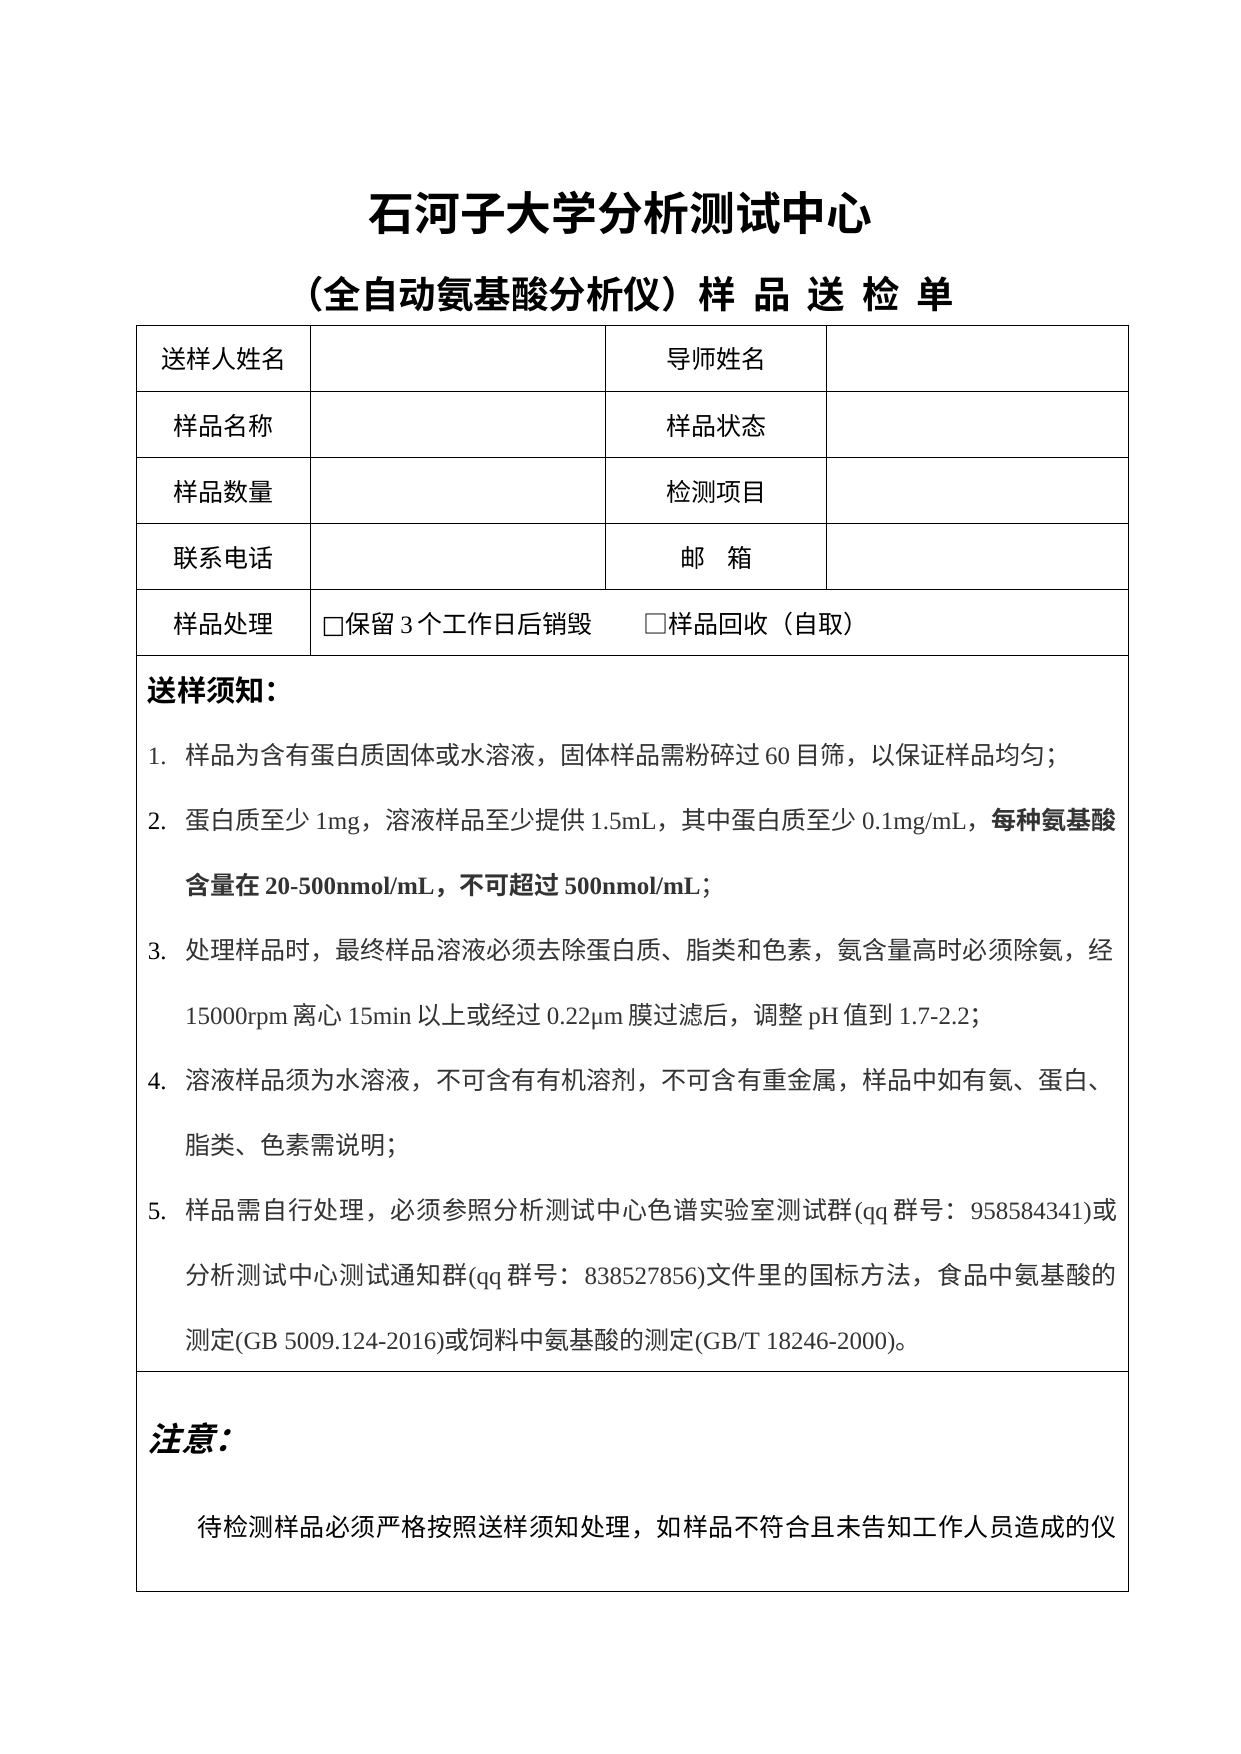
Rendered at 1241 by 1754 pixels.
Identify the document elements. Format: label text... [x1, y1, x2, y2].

text 石河子大学分析测试中心 [148, 162, 1092, 259]
table_cell [827, 458, 1128, 523]
text （全自动氨基酸分析仪）样 品 送 检 单 [148, 259, 1092, 324]
table_cell [827, 392, 1128, 457]
table_cell □保留3个工作日后销毁 □样品回收（自取） [311, 590, 1128, 655]
table_cell [311, 524, 605, 589]
table_cell 送样须知： 样品为含有蛋白质固体或水溶液，固体样品需粉碎过60目筛，以保证样品均匀； 蛋白质至少1mg，溶液样品至少提供1.5mL，其中蛋白质至少0.1mg/mL，每种氨基酸含量在20-500nmol/mL，不可超过500nmol/mL； 处理样品时，最终样品溶液必须去除蛋白质、脂类和色素，氨含量高时必须除氨，经15000rpm离心15min以上或经过0.22μm膜过滤后，调整pH值到1.7-2.2； 溶液样品须为水溶液，不可含有有机溶剂，不可含有重金属，样品中如有氨、蛋白、脂类、色素需说明； 样品需自行处理，必须参照分析测试中心色谱实验室测试群(qq群号：958584341)或分析测试中心测试通知群(qq群号：838527856)文件里的国标方法，食品中氨基酸的测定(GB 5009.124-2016)或饲料中氨基酸的测定(GB/T 18246-2000)。 [137, 656, 1128, 1371]
table_cell 邮 箱 [606, 524, 826, 589]
table_cell 样品名称 [137, 392, 310, 457]
table_cell [311, 458, 605, 523]
table_cell 样品处理 [137, 590, 310, 655]
table_cell 样品数量 [137, 458, 310, 523]
table_header 导师姓名 [606, 326, 826, 391]
table_header [827, 326, 1128, 391]
table_cell [827, 524, 1128, 589]
table_header 送样人姓名 [137, 326, 310, 391]
table_header [311, 326, 605, 391]
table_cell [311, 392, 605, 457]
table_cell 检测项目 [606, 458, 826, 523]
table_cell 联系电话 [137, 524, 310, 589]
table_cell 样品状态 [606, 392, 826, 457]
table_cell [137, 1372, 1128, 1591]
